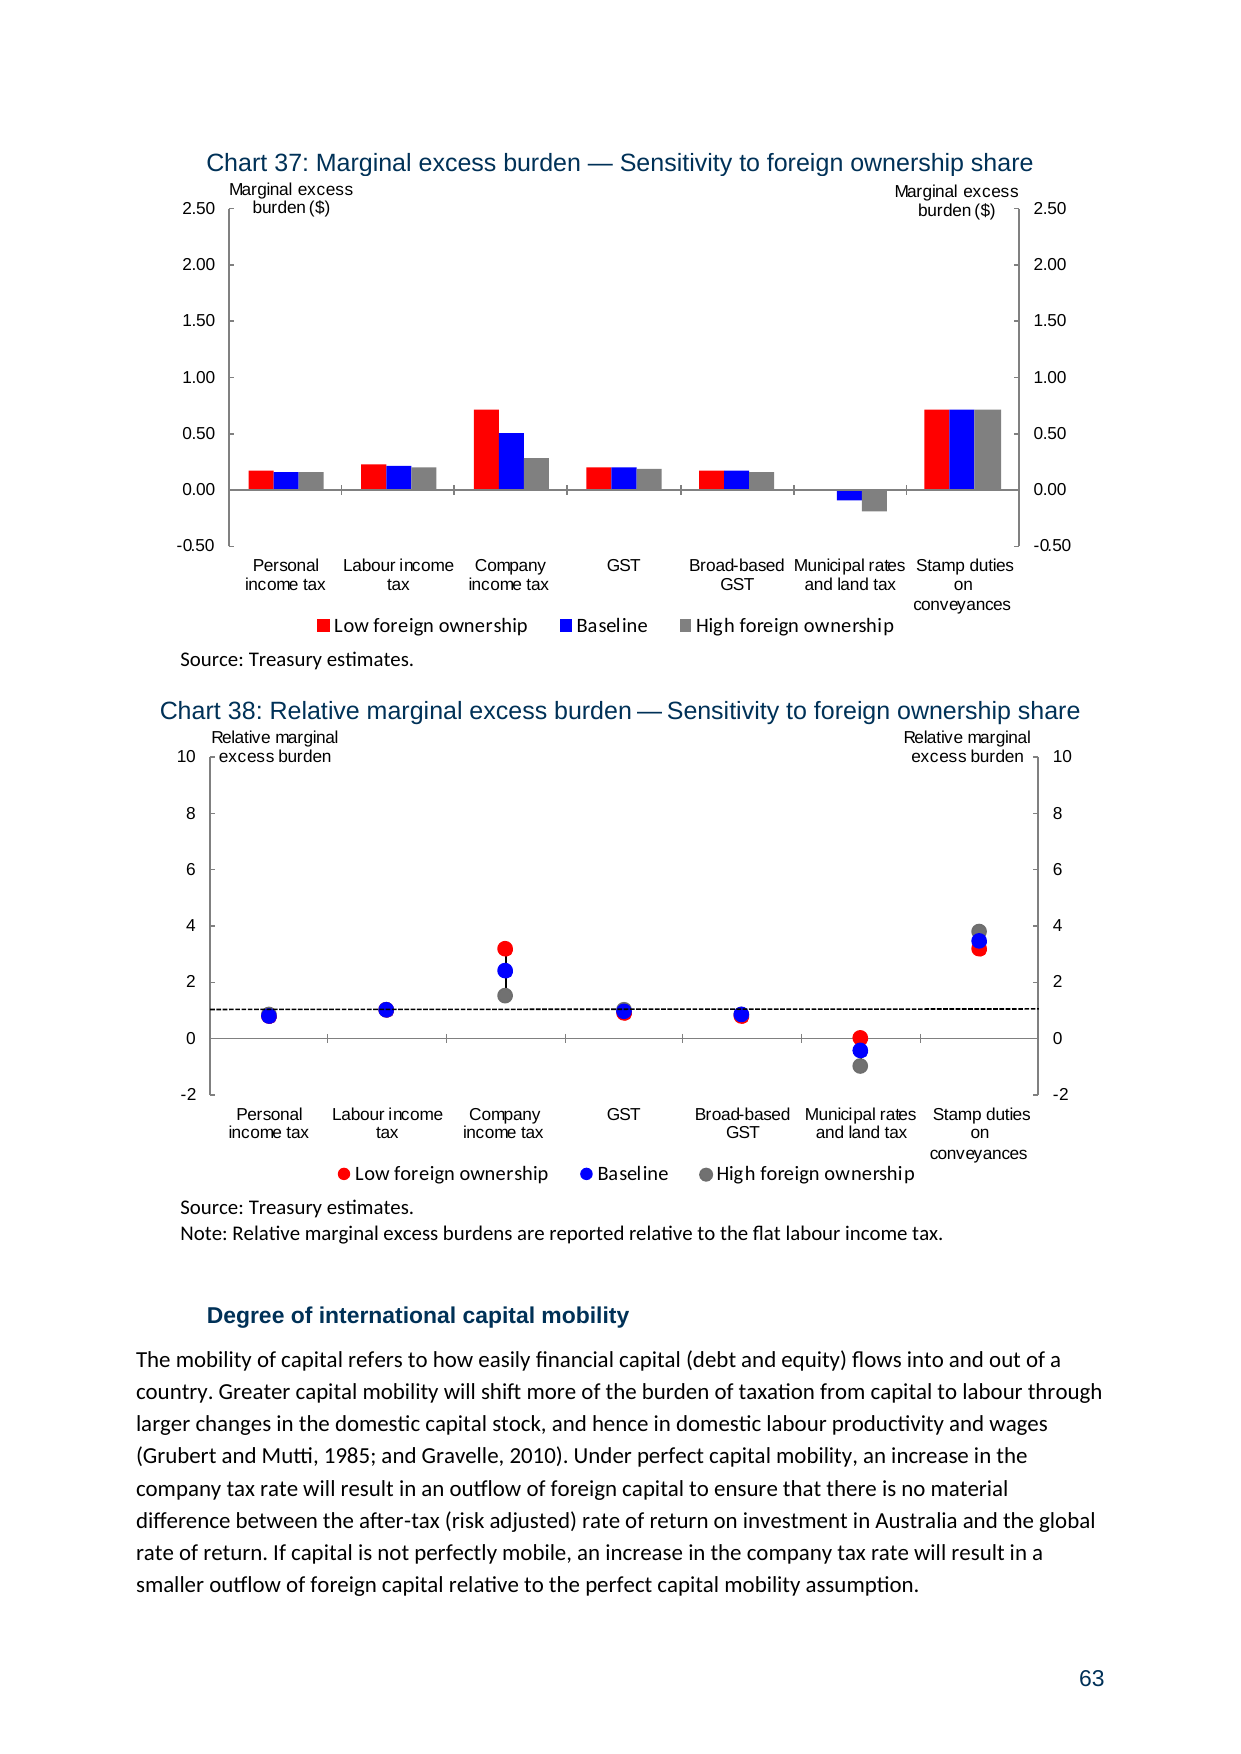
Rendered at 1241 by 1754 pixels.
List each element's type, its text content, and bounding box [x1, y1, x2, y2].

text Chart 37: Marginal excess burden — Sensitivity to foreign ownership share [136, 148, 1104, 176]
text Note: Relative marginal excess burdens are reported relative to the flat labour income tax. [180, 1220, 1104, 1245]
subtitle Degree of international capital mobility [136, 1302, 1104, 1329]
text Source: Treasury estimates. [180, 646, 1104, 671]
text Chart 38: Relative marginal excess burden — Sensitivity to foreign ownership share [136, 696, 1104, 725]
text Source: Treasury estimates. [180, 1194, 1104, 1220]
text The mobility of capital refers to how easily financial capital (debt and equity) flows into and out of a country. Greater capital mobility will shift more of the burden of taxation from capital to labour through larger changes in the domestic capital stock, and hence in domestic labour productivity and wages (Grubert and Mutti, 1985; and Gravelle, 2010). Under perfect capital mobility, an increase in the company tax rate will result in an outflow of foreign capital to ensure that there is no material difference between the after-tax (risk adjusted) rate of return on investment in Australia and the global rate of return. If capital is not perfectly mobile, an increase in the company tax rate will result in a smaller outflow of foreign capital relative to the perfect capital mobility assumption. [136, 1345, 1104, 1598]
